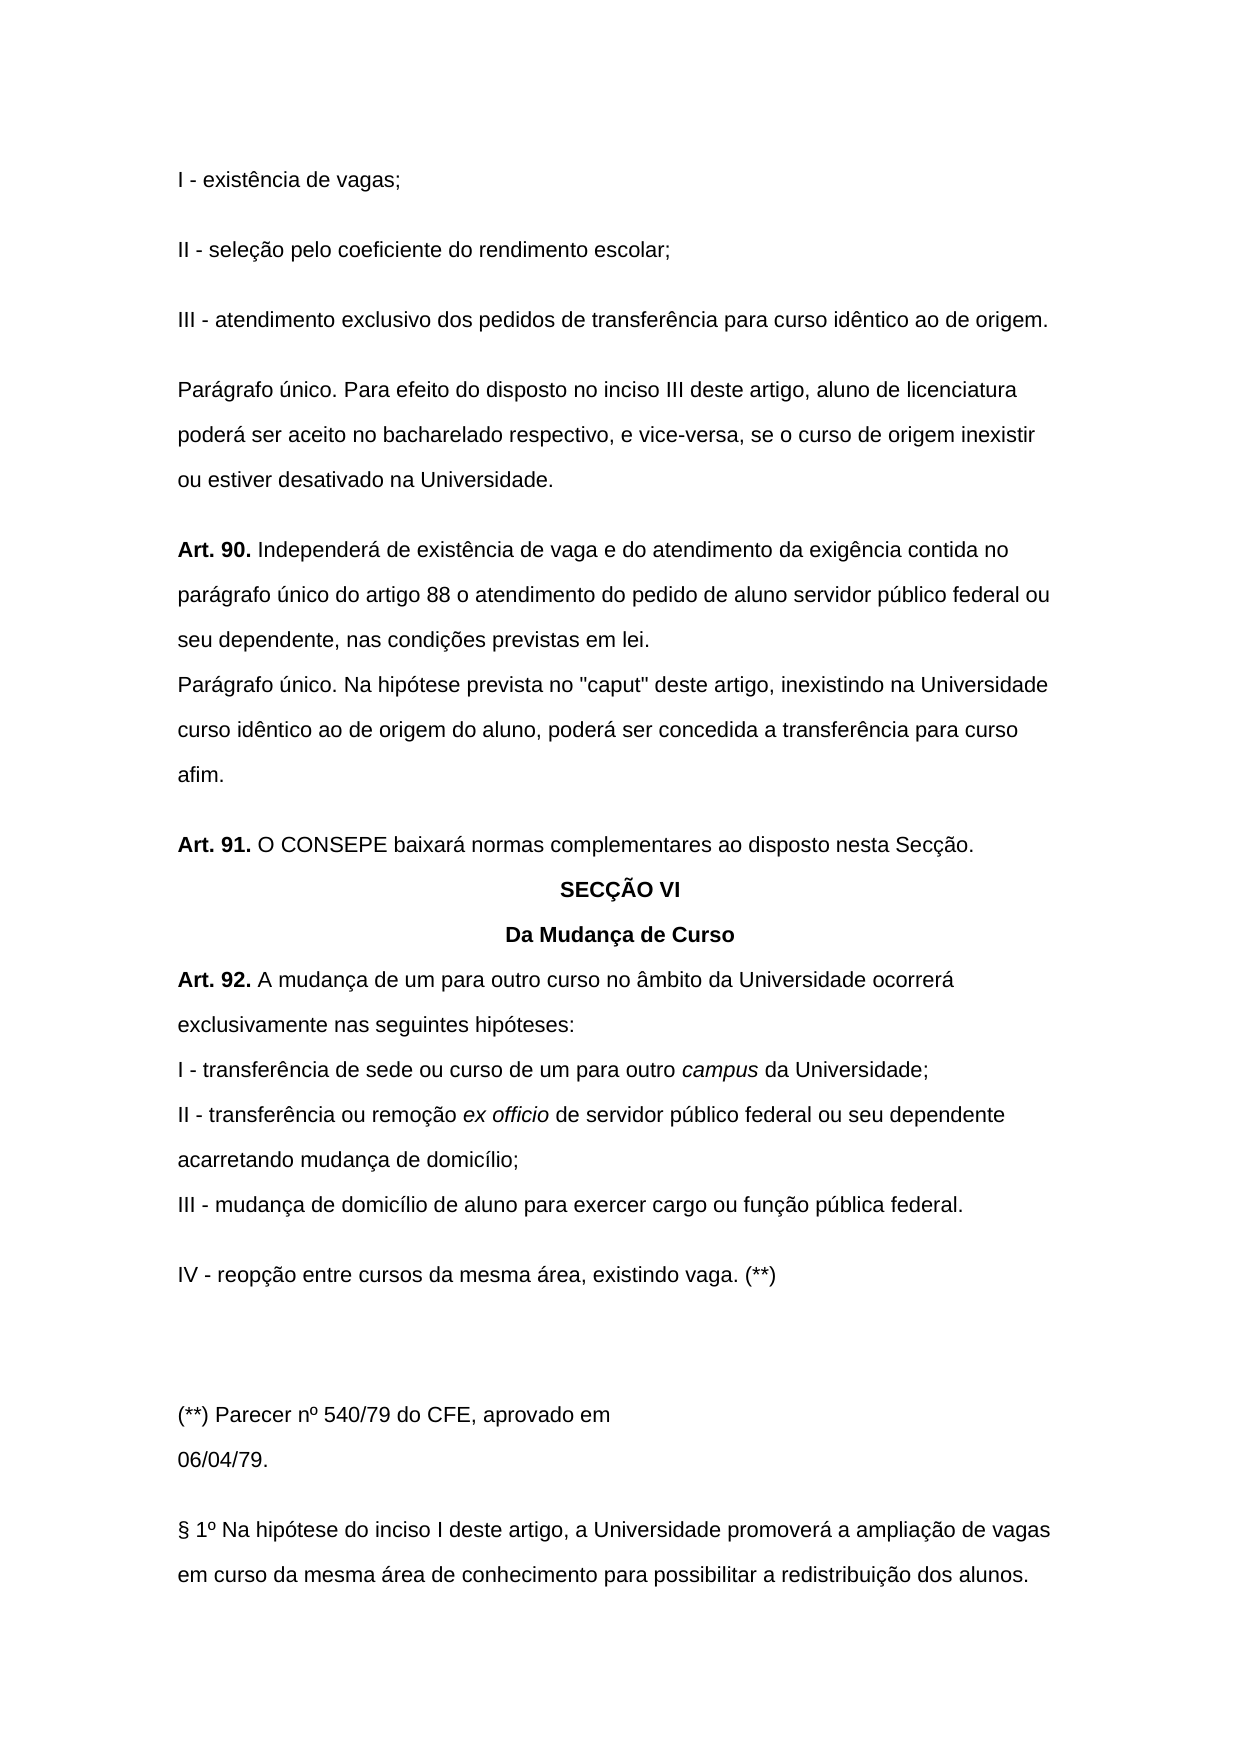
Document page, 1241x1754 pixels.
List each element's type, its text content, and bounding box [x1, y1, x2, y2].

text § 1º Na hipótese do inciso I deste artigo, a Universidade promoverá a ampliação de vagas em curso da mesma área de conhecimento para possibilitar a redistribuição dos alunos. [177, 1498, 1063, 1588]
text Parágrafo único. Na hipótese prevista no "caput" deste artigo, inexistindo na Universidade curso idêntico ao de origem do aluno, poderá ser concedida a transferência para curso afim. [177, 653, 1063, 788]
text Da Mudança de Curso [177, 903, 1063, 948]
text III - mudança de domicílio de aluno para exercer cargo ou função pública federal. [177, 1173, 1063, 1218]
text I - existência de vagas; [177, 148, 1063, 193]
text II - seleção pelo coeficiente do rendimento escolar; [177, 218, 1063, 263]
text I - transferência de sede ou curso de um para outro campus da Universidade; [177, 1038, 1063, 1083]
text Art. 90. Independerá de existência de vaga e do atendimento da exigência contida no parágrafo único do artigo 88 o atendimento do pedido de aluno servidor público federal ou seu dependente, nas condições previstas em lei. [177, 518, 1063, 653]
text IV - reopção entre cursos da mesma área, existindo vaga. (**) [177, 1243, 1063, 1288]
text Parágrafo único. Para efeito do disposto no inciso III deste artigo, aluno de licenciatura poderá ser aceito no bacharelado respectivo, e vice-versa, se o curso de origem inexistir ou estiver desativado na Universidade. [177, 358, 1063, 493]
text II - transferência ou remoção ex officio de servidor público federal ou seu dependente acarretando mudança de domicílio; [177, 1083, 1063, 1173]
text SECÇÃO VI [177, 858, 1063, 903]
text Art. 91. O CONSEPE baixará normas complementares ao disposto nesta Secção. [177, 813, 1063, 858]
text III - atendimento exclusivo dos pedidos de transferência para curso idêntico ao de origem. [177, 288, 1063, 333]
text Art. 92. A mudança de um para outro curso no âmbito da Universidade ocorrerá exclusivamente nas seguintes hipóteses: [177, 948, 1063, 1038]
table_header (**) Parecer nº 540/79 do CFE, aprovado em 06/04/79. [177, 1383, 708, 1498]
